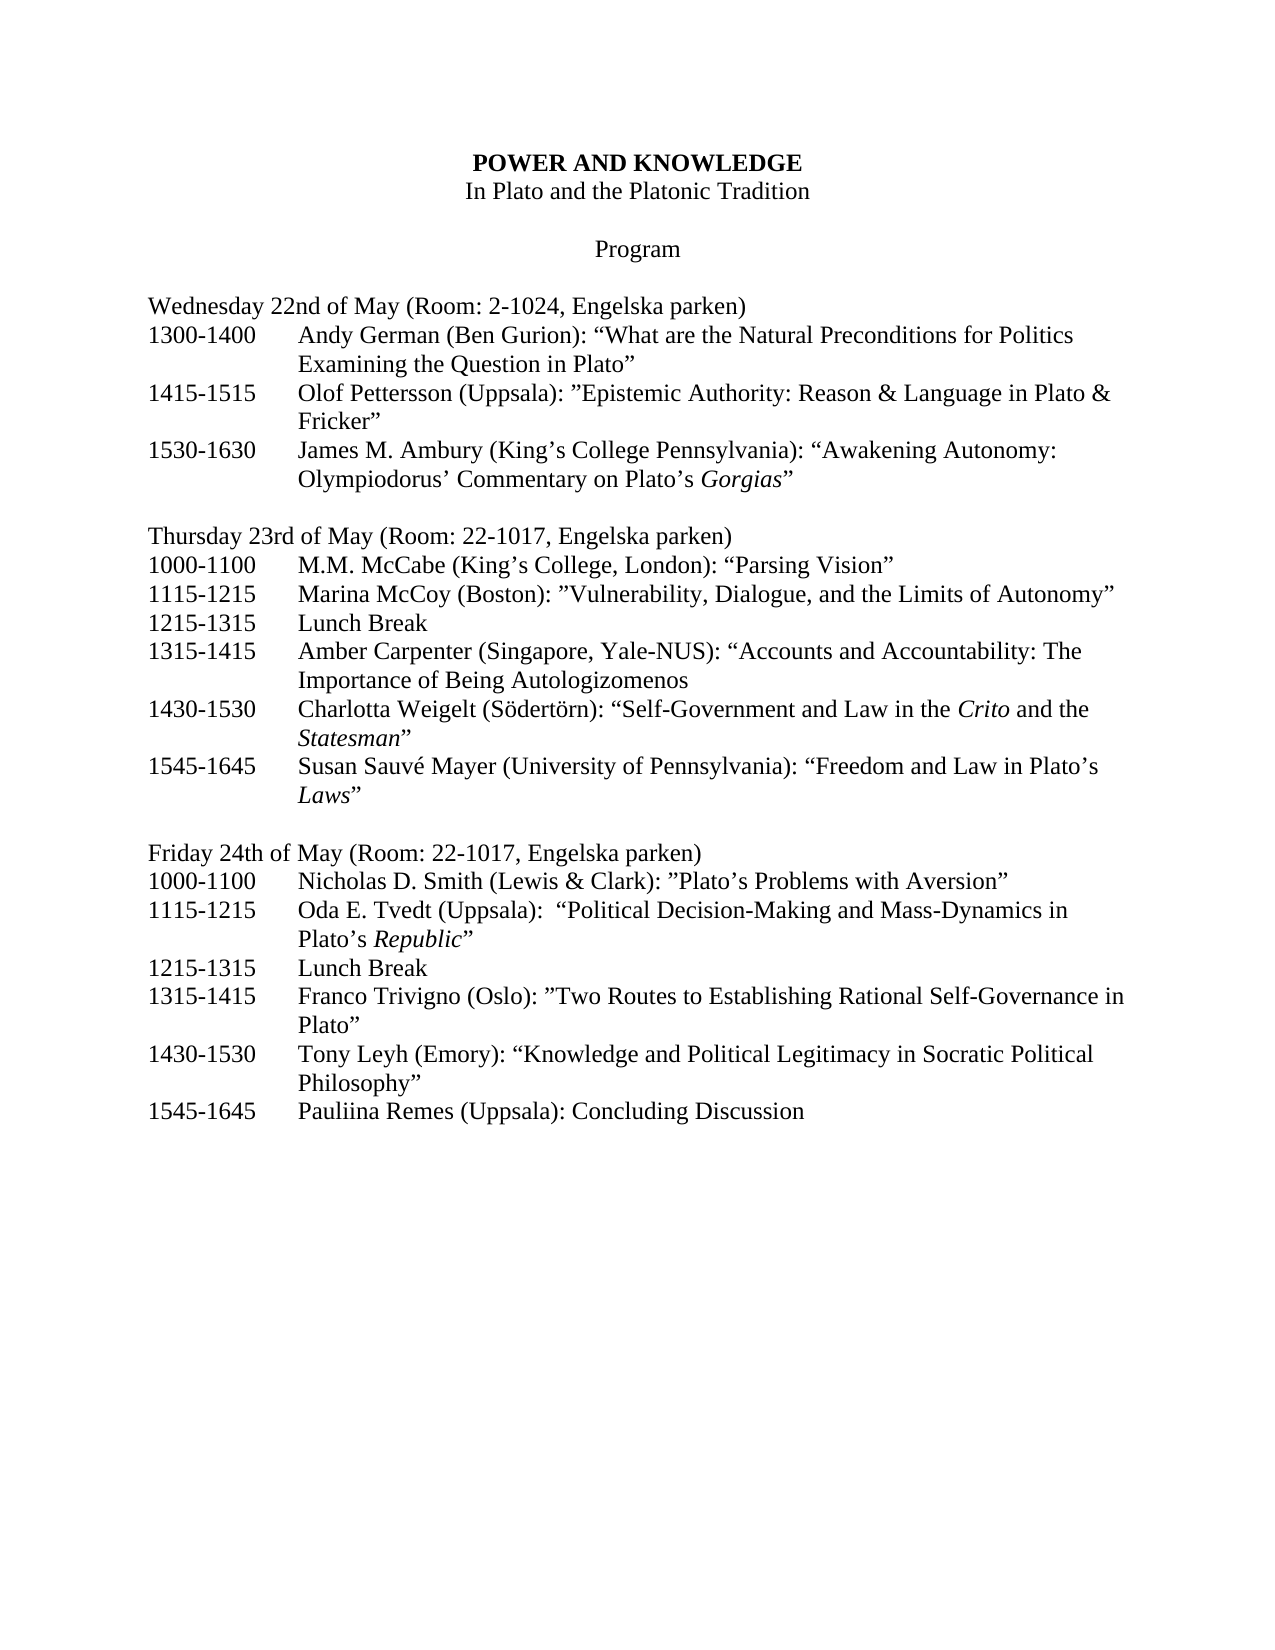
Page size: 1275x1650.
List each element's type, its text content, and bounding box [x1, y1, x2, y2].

text Friday 24th of May (Room: 22-1017, Engelska parken) [148, 838, 1127, 866]
text 1215-1315 Lunch Break [148, 953, 1127, 981]
text POWER AND KNOWLEDGE [148, 148, 1127, 176]
text 1430-1530 Tony Leyh (Emory): “Knowledge and Political Legitimacy in Socratic Political Philosophy” [148, 1039, 1127, 1096]
text Program [148, 234, 1127, 263]
text 1115-1215 Marina McCoy (Boston): ”Vulnerability, Dialogue, and the Limits of Autonomy” [148, 579, 1127, 608]
text 1215-1315 Lunch Break [148, 608, 1127, 636]
text 1115-1215 Oda E. Tvedt (Uppsala): “Political Decision-Making and Mass-Dynamics in Plato’s Republic” [148, 895, 1127, 953]
text 1315-1415 Franco Trivigno (Oslo): ”Two Routes to Establishing Rational Self-Governance in Plato” [148, 981, 1127, 1039]
text Thursday 23rd of May (Room: 22-1017, Engelska parken) [148, 521, 1127, 550]
text 1000-1100 M.M. McCabe (King’s College, London): “Parsing Vision” [148, 550, 1127, 579]
text 1300-1400 Andy German (Ben Gurion): “What are the Natural Preconditions for Politics Examining the Question in Plato” [148, 320, 1127, 378]
text 1530-1630 James M. Ambury (King’s College Pennsylvania): “Awakening Autonomy: Olympiodorus’ Commentary on Plato’s Gorgias” [148, 435, 1127, 493]
text 1430-1530 Charlotta Weigelt (Södertörn): “Self-Government and Law in the Crito and the Statesman” [148, 694, 1127, 751]
text In Plato and the Platonic Tradition [148, 176, 1127, 205]
text 1315-1415 Amber Carpenter (Singapore, Yale-NUS): “Accounts and Accountability: The Importance of Being Autologizomenos [148, 636, 1127, 694]
text 1545-1645 Susan Sauvé Mayer (University of Pennsylvania): “Freedom and Law in Plato’s Laws” [148, 751, 1127, 809]
text 1000-1100 Nicholas D. Smith (Lewis & Clark): ”Plato’s Problems with Aversion” [148, 866, 1127, 895]
text Wednesday 22nd of May (Room: 2-1024, Engelska parken) [148, 291, 1127, 320]
text 1415-1515 Olof Pettersson (Uppsala): ”Epistemic Authority: Reason & Language in Plato & Fricker” [148, 378, 1127, 435]
text 1545-1645 Pauliina Remes (Uppsala): Concluding Discussion [148, 1096, 1127, 1125]
